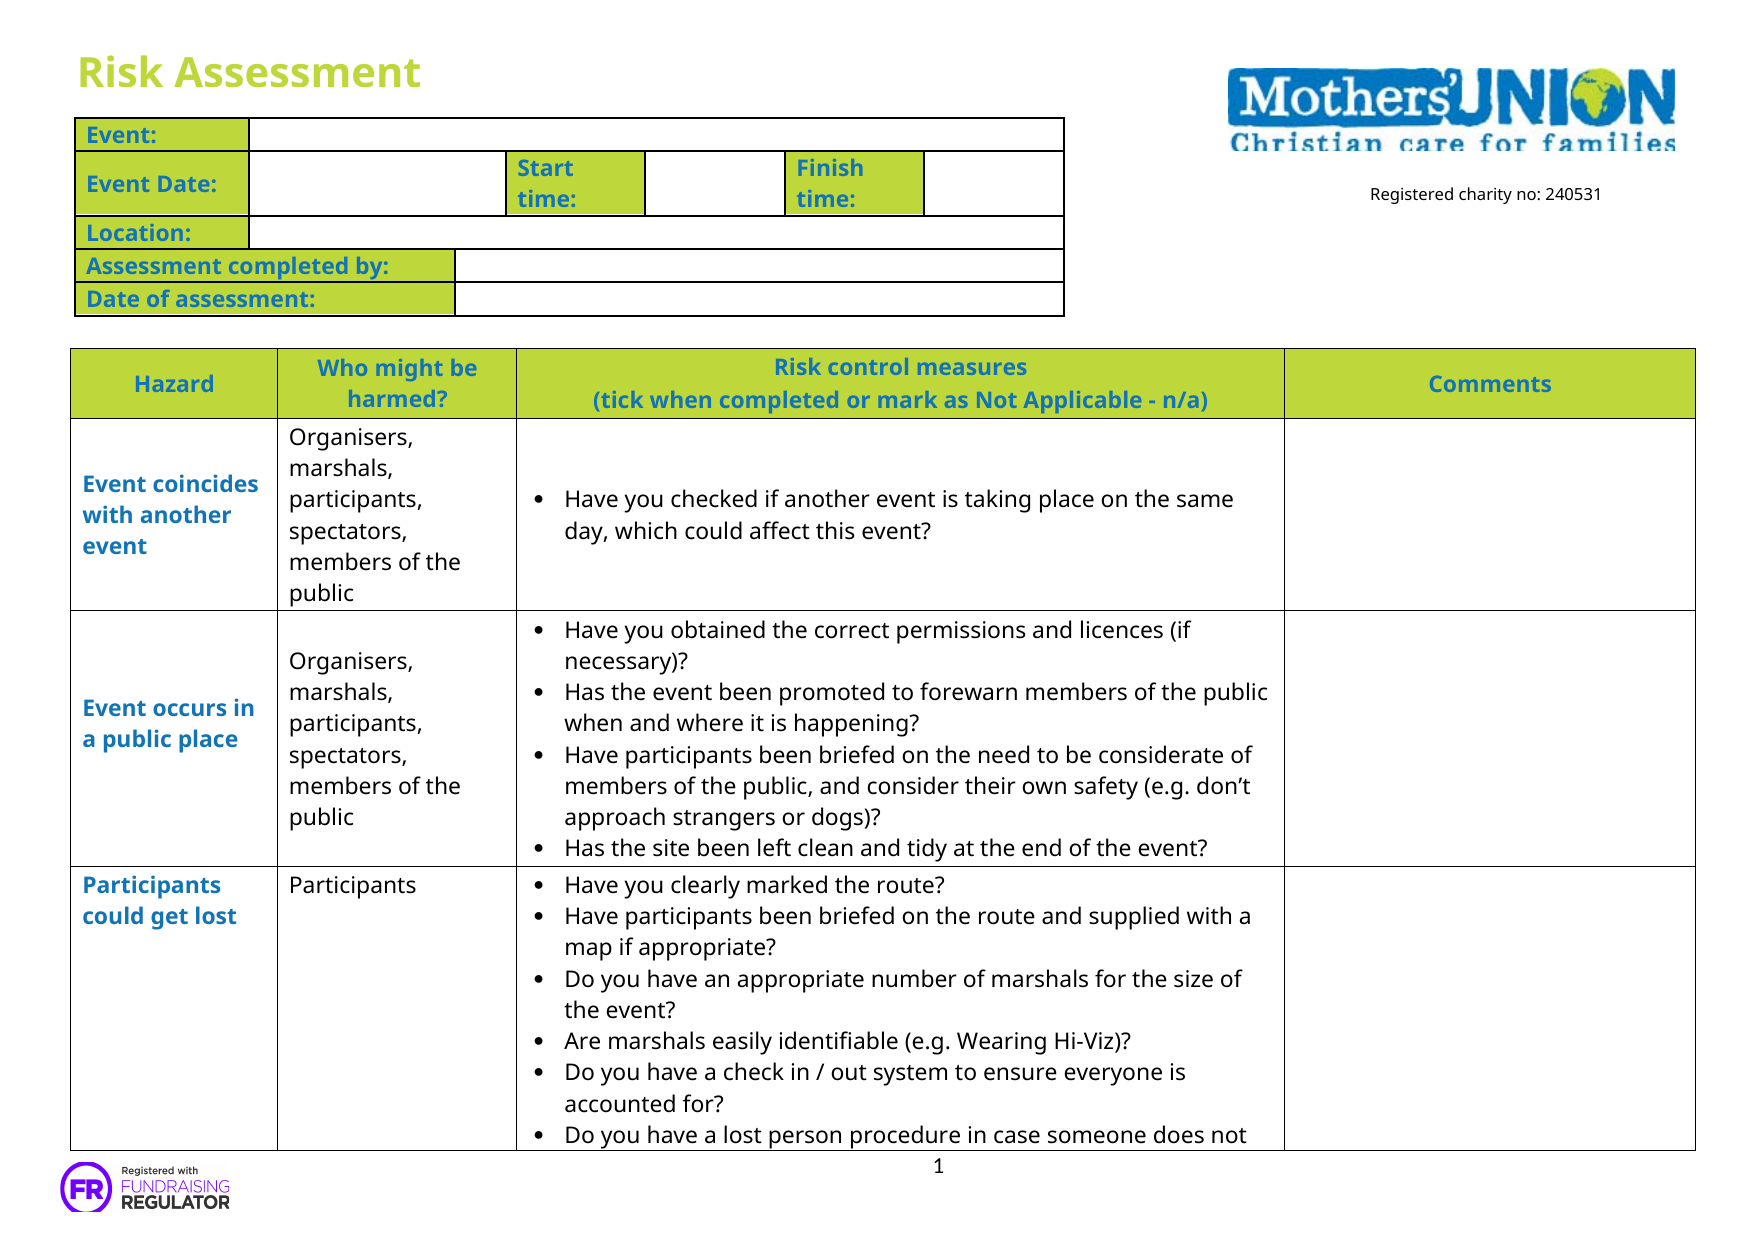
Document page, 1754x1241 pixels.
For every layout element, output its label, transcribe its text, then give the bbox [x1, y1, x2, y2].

table_cell Start time: [507, 152, 644, 214]
table_cell Organisers, marshals, participants, spectators, members of the public [278, 611, 516, 866]
table_cell [1285, 867, 1695, 1150]
table_cell Have you obtained the correct permissions and licences (if necessary)? Has the event been promoted to forewarn members of the public when and where it is happening? Have participants been briefed on the need to be considerate of members of the public, and consider their own safety (e.g. don’t approach strangers or dogs)? Has the site been left clean and tidy at the end of the event? [517, 611, 1284, 866]
table_cell Finish time: [786, 152, 923, 214]
table_cell Have you checked if another event is taking place on the same day, which could affect this event? [517, 419, 1284, 610]
table_cell [925, 152, 1063, 214]
picture [60, 1162, 230, 1212]
table_cell [1285, 419, 1695, 610]
table_cell [250, 217, 1063, 248]
table_cell Assessment completed by: [76, 250, 454, 281]
table_header Hazard [71, 349, 277, 418]
table_cell [456, 283, 1063, 314]
table_cell Event Date: [76, 152, 248, 214]
table_cell Participants [278, 867, 516, 1150]
table_cell Location: [76, 217, 248, 248]
table_cell Event coincides with another event [71, 419, 277, 610]
table_cell [646, 152, 784, 214]
table_cell Date of assessment: [76, 283, 454, 314]
table_header Risk control measures (tick when completed or mark as Not Applicable - n/a) [517, 349, 1284, 418]
table_cell [456, 250, 1063, 281]
table_header Comments [1285, 349, 1695, 418]
picture [1228, 68, 1676, 150]
table_header Event: [76, 119, 248, 150]
table_cell Event occurs in a public place [71, 611, 277, 866]
table_cell [250, 152, 505, 214]
table_cell Organisers, marshals, participants, spectators, members of the public [278, 419, 516, 610]
table_cell Participants could get lost [71, 867, 277, 1150]
table_cell [1285, 611, 1695, 866]
table_header Who might be harmed? [278, 349, 516, 418]
table_header [250, 119, 1063, 150]
